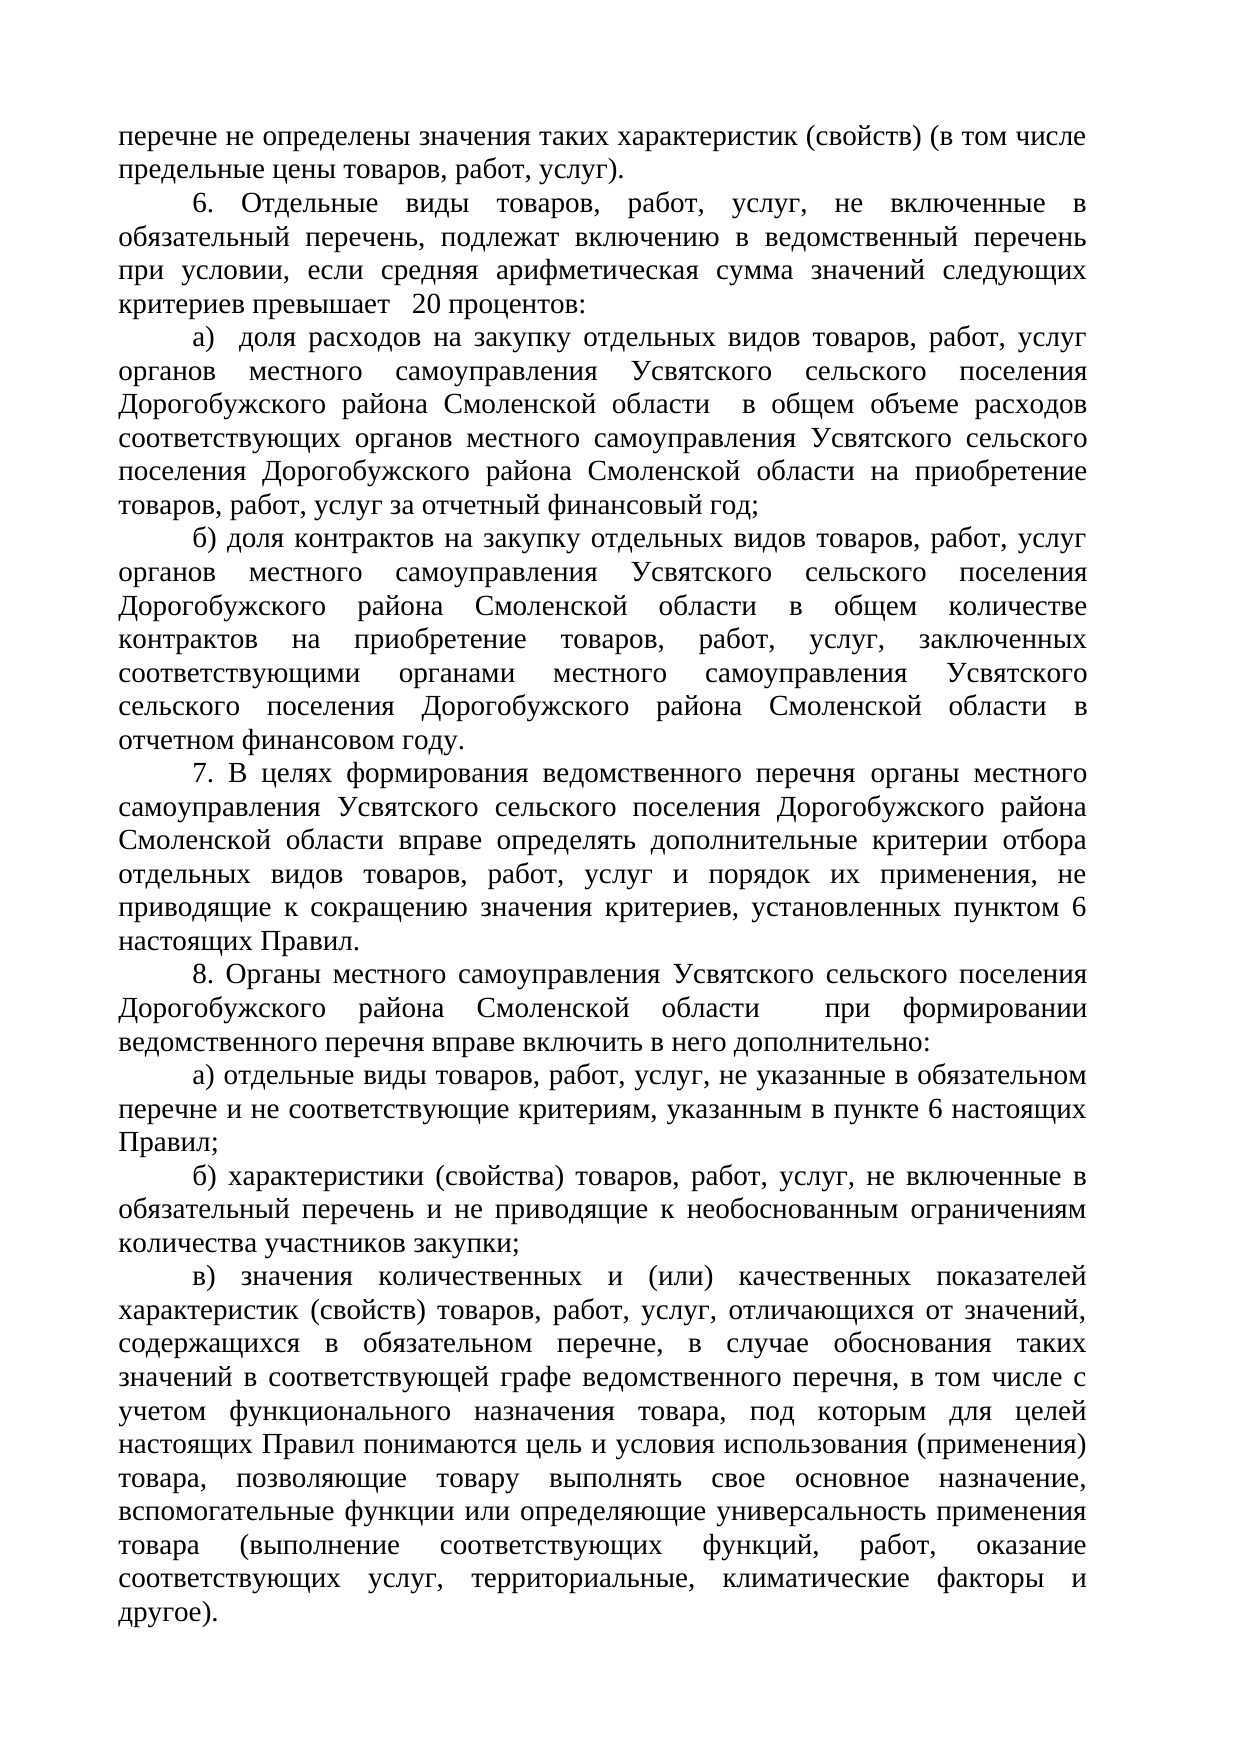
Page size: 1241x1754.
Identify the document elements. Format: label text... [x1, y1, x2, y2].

text а) отдельные виды товаров, работ, услуг, не указанные в обязательном перечне и не соответствующие критериям, указанным в пункте 6 настоящих Правил; [118, 1057, 1087, 1158]
text 6. Отдельные виды товаров, работ, услуг, не включенные в обязательный перечень, подлежат включению в ведомственный перечень при условии, если средняя арифметическая сумма значений следующих критериев превышает 20 процентов: [118, 185, 1087, 319]
text в) значения количественных и (или) качественных показателей характеристик (свойств) товаров, работ, услуг, отличающихся от значений, содержащихся в обязательном перечне, в случае обоснования таких значений в соответствующей графе ведомственного перечня, в том числе с учетом функционального назначения товара, под которым для целей настоящих Правил понимаются цель и условия использования (применения) товара, позволяющие товару выполнять свое основное назначение, вспомогательные функции или определяющие универсальность применения товара (выполнение соответствующих функций, работ, оказание соответствующих услуг, территориальные, климатические факторы и другое). [118, 1258, 1087, 1627]
text б) характеристики (свойства) товаров, работ, услуг, не включенные в обязательный перечень и не приводящие к необоснованным ограничениям количества участников закупки; [118, 1158, 1087, 1258]
text 7. В целях формирования ведомственного перечня органы местного самоуправления Усвятского сельского поселения Дорогобужского района Смоленской области вправе определять дополнительные критерии отбора отдельных видов товаров, работ, услуг и порядок их применения, не приводящие к сокращению значения критериев, установленных пунктом 6 настоящих Правил. [118, 755, 1087, 957]
text а) доля расходов на закупку отдельных видов товаров, работ, услуг органов местного самоуправления Усвятского сельского поселения Дорогобужского района Смоленской области в общем объеме расходов соответствующих органов местного самоуправления Усвятского сельского поселения Дорогобужского района Смоленской области на приобретение товаров, работ, услуг за отчетный финансовый год; [118, 319, 1087, 521]
text б) доля контрактов на закупку отдельных видов товаров, работ, услуг органов местного самоуправления Усвятского сельского поселения Дорогобужского района Смоленской области в общем количестве контрактов на приобретение товаров, работ, услуг, заключенных соответствующими органами местного самоуправления Усвятского сельского поселения Дорогобужского района Смоленской области в отчетном финансовом году. [118, 521, 1087, 755]
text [118, 118, 1087, 185]
text 8. Органы местного самоуправления Усвятского сельского поселения Дорогобужского района Смоленской области при формировании ведомственного перечня вправе включить в него дополнительно: [118, 957, 1087, 1057]
